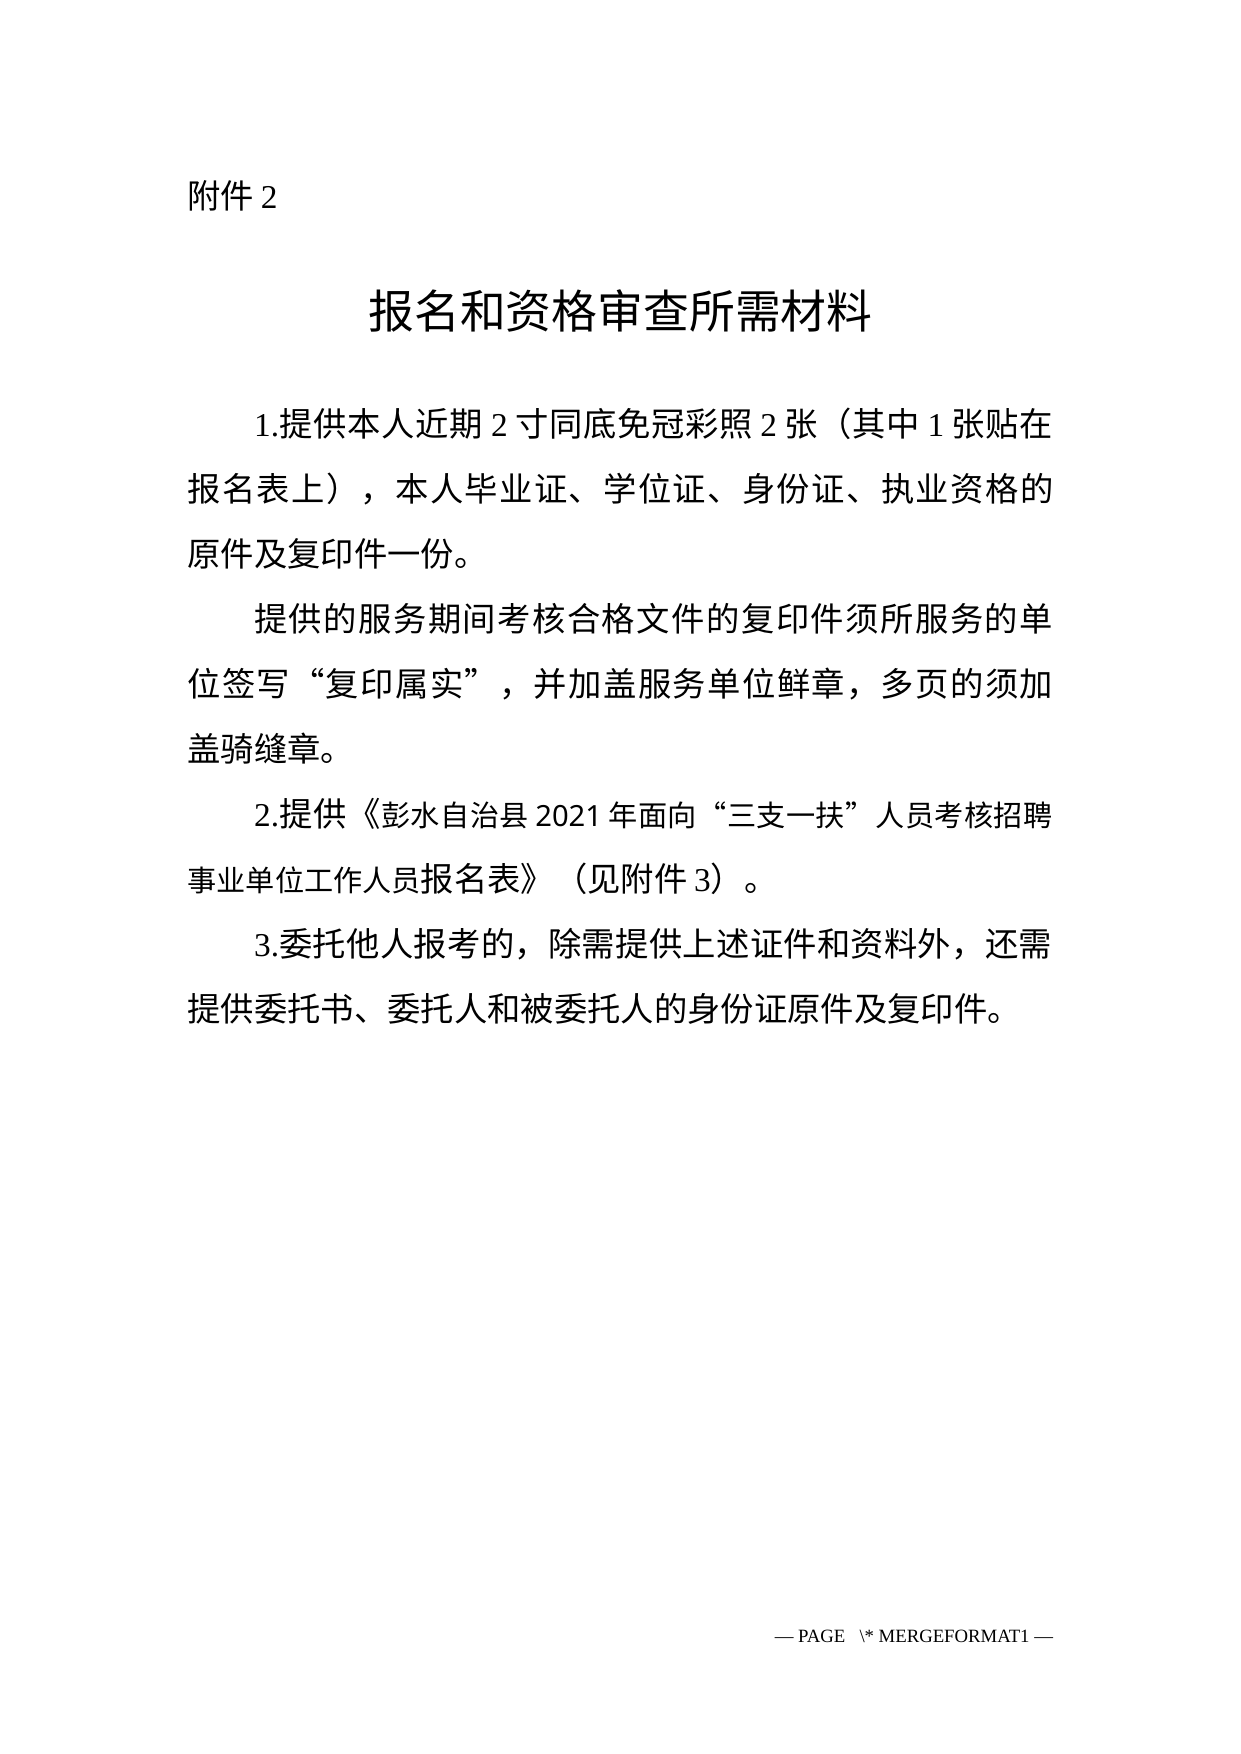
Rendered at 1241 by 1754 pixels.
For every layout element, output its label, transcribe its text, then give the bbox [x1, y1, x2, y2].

text 报名和资格审查所需材料 [187, 259, 1053, 357]
text 附件2 [187, 162, 1053, 227]
text 3.委托他人报考的，除需提供上述证件和资料外，还需提供委托书、委托人和被委托人的身份证原件及复印件。 [187, 909, 1053, 1039]
text 提供的服务期间考核合格文件的复印件须所服务的单位签写“复印属实”，并加盖服务单位鲜章，多页的须加盖骑缝章。 [187, 584, 1053, 779]
text 1.提供本人近期2寸同底免冠彩照2张（其中1张贴在报名表上），本人毕业证、学位证、身份证、执业资格的原件及复印件一份。 [187, 389, 1053, 584]
text 2.提供《彭水自治县2021年面向“三支一扶”人员考核招聘事业单位工作人员报名表》（见附件3）。 [187, 779, 1053, 909]
